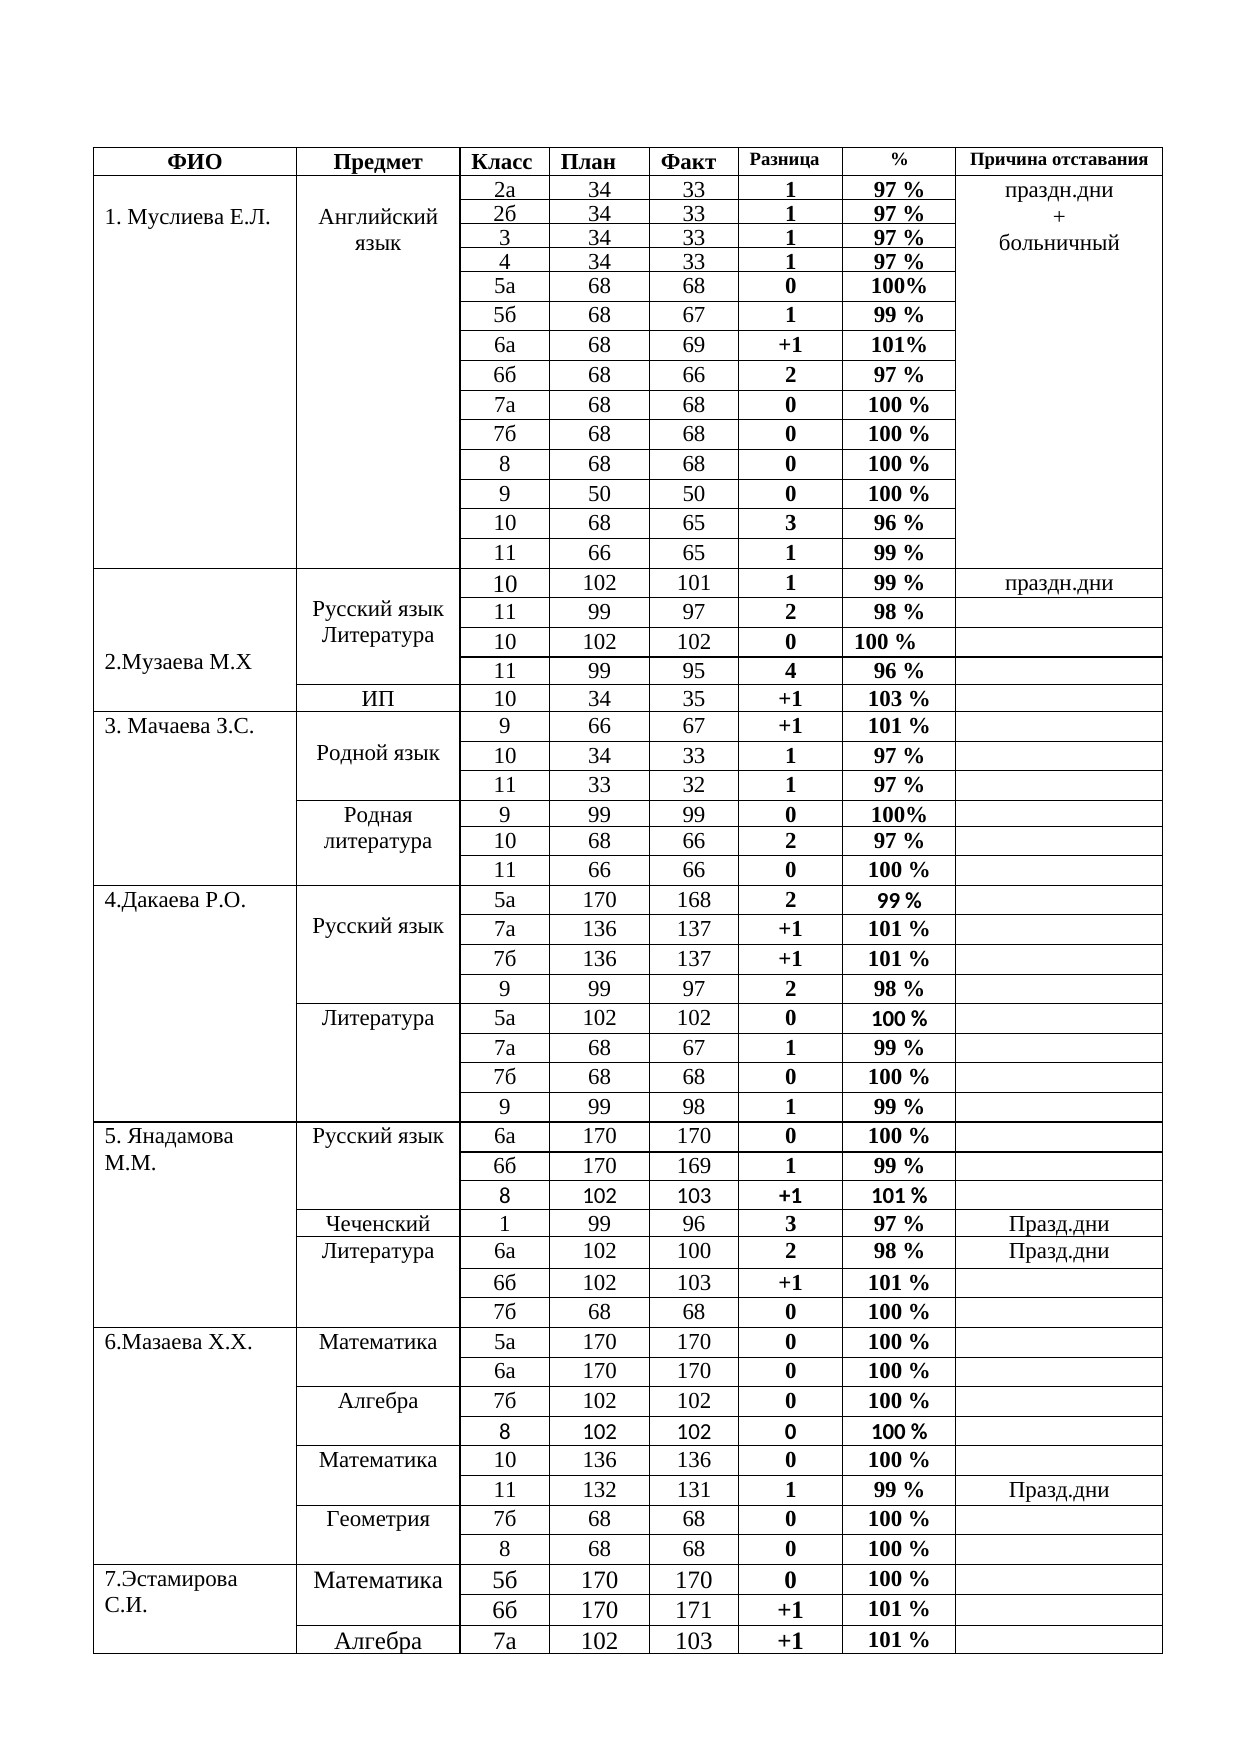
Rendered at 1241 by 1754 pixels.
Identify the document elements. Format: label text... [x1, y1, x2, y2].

table_cell 10 [461, 1446, 549, 1475]
table_cell 1 [739, 176, 842, 199]
table_cell 0 [739, 1298, 842, 1327]
table_cell 0 [739, 801, 842, 826]
table_cell 2 [739, 361, 842, 389]
table_cell 34 [550, 248, 649, 271]
table_cell 68 [550, 302, 649, 330]
table_cell Литература [297, 1237, 459, 1327]
table_cell 2 [739, 1237, 842, 1268]
table_cell 10 [461, 742, 549, 770]
table_cell 102 [550, 1004, 649, 1033]
table_cell 96 [650, 1210, 738, 1236]
table_cell 102 [550, 569, 649, 597]
table_cell 7а [461, 391, 549, 419]
table_cell 66 [650, 856, 738, 885]
table_cell 68 [550, 509, 649, 538]
table_cell 99 [550, 975, 649, 1003]
table_cell 1 [739, 742, 842, 770]
table_cell 100 % [843, 1446, 955, 1475]
table_cell [956, 1535, 1162, 1564]
table_cell 66 [550, 539, 649, 568]
table_cell 68 [550, 331, 649, 360]
table_cell 170 [550, 1565, 649, 1594]
table_cell 170 [650, 1123, 738, 1151]
table_cell Литература [297, 1004, 459, 1121]
table_cell 101 % [843, 1269, 955, 1297]
table_cell 0 [739, 856, 842, 885]
table_header Разница [739, 148, 842, 175]
table_cell 1 [739, 1034, 842, 1062]
table_cell [956, 712, 1162, 741]
table_cell 4 [461, 248, 549, 271]
table_cell [956, 1063, 1162, 1092]
table_cell 103 [650, 1181, 738, 1209]
table_header Причина отставания [956, 148, 1162, 175]
table_cell [956, 1506, 1162, 1534]
table_cell 137 [650, 915, 738, 944]
table_cell [956, 1123, 1162, 1151]
table_cell 33 [650, 742, 738, 770]
table_cell [956, 742, 1162, 770]
table_cell 7б [461, 1506, 549, 1534]
table_cell 10 [461, 569, 549, 597]
table_cell 33 [650, 224, 738, 247]
table_cell 97 % [843, 361, 955, 389]
table_cell 100% [843, 272, 955, 301]
table_cell 96 % [843, 509, 955, 538]
table_cell 99 % [843, 1153, 955, 1180]
table_cell Празд.дни [956, 1476, 1162, 1504]
table_cell [956, 1387, 1162, 1416]
table_cell 99 [550, 658, 649, 684]
table_cell 34 [550, 176, 649, 199]
table_cell 100 % [843, 1123, 955, 1151]
table_cell 68 [550, 1063, 649, 1092]
table_cell 0 [739, 480, 842, 508]
table_cell [956, 975, 1162, 1003]
table_cell 100 % [843, 1298, 955, 1327]
table_cell [956, 1181, 1162, 1209]
table_cell 2 [739, 827, 842, 855]
table_cell Алгебра [297, 1387, 459, 1445]
table_cell [956, 1093, 1162, 1121]
table_cell +1 [739, 712, 842, 741]
table_cell 103 [650, 1269, 738, 1297]
table_cell 95 [650, 658, 738, 684]
table_cell 101 [650, 569, 738, 597]
table_cell 102 [650, 1004, 738, 1033]
table_cell 1 [739, 248, 842, 271]
table_cell 34 [550, 200, 649, 223]
table_cell 68 [650, 1063, 738, 1092]
table_cell 99 % [843, 569, 955, 597]
table_cell 1 [739, 302, 842, 330]
table_cell 10 [461, 628, 549, 656]
table_cell 170 [550, 886, 649, 914]
table_cell 0 [739, 1358, 842, 1386]
table_cell 5а [461, 1004, 549, 1033]
table_cell +1 [739, 685, 842, 711]
table_cell [956, 801, 1162, 826]
table_cell 100 % [843, 1063, 955, 1092]
table_cell 97 [650, 598, 738, 627]
table_cell +1 [739, 915, 842, 944]
table_cell 0 [739, 628, 842, 656]
table_cell 68 [550, 391, 649, 419]
table_cell 100 % [843, 856, 955, 885]
table_cell 99 [550, 801, 649, 826]
table_cell 2 [739, 886, 842, 914]
table_cell 99 [550, 1210, 649, 1236]
table_cell 99 [550, 1093, 649, 1121]
table_cell 100 % [843, 1328, 955, 1357]
table_cell 10 [461, 685, 549, 711]
table_cell Математика [297, 1565, 459, 1625]
table_cell 11 [461, 856, 549, 885]
table_cell 100 % [843, 450, 955, 479]
table_cell 1 [739, 1093, 842, 1121]
table_cell 65 [650, 509, 738, 538]
table_cell 67 [650, 1034, 738, 1062]
table_cell 168 [650, 886, 738, 914]
table_cell 66 [650, 361, 738, 389]
table_cell +1 [739, 331, 842, 360]
table_cell 1 [739, 1153, 842, 1180]
table_cell 34 [550, 685, 649, 711]
table_cell 65 [650, 539, 738, 568]
table_cell 2б [461, 200, 549, 223]
table_cell 50 [650, 480, 738, 508]
table_cell 99 % [843, 1476, 955, 1504]
table_cell Родная литература [297, 801, 459, 885]
table_cell 67 [650, 712, 738, 741]
table_header Класс [461, 148, 549, 175]
table_cell 0 [739, 391, 842, 419]
table_cell 1 [739, 569, 842, 597]
table_cell 68 [550, 1034, 649, 1062]
table_cell 68 [650, 272, 738, 301]
table_cell 102 [650, 1417, 738, 1445]
table_cell Геометрия [297, 1506, 459, 1564]
table_cell 3 [739, 1210, 842, 1236]
table_cell Английский язык [297, 176, 459, 568]
table_cell 98 % [843, 975, 955, 1003]
table_header ФИО [94, 148, 296, 175]
table_cell 100 % [843, 1004, 955, 1033]
table_cell 7б [461, 1063, 549, 1092]
table_cell 170 [650, 1565, 738, 1594]
table_cell 101 % [843, 712, 955, 741]
table_cell 131 [650, 1476, 738, 1504]
table_cell Празд.дни [956, 1210, 1162, 1236]
table_cell Русский язык [297, 886, 459, 1003]
table_cell 0 [739, 450, 842, 479]
table_cell 5а [461, 1328, 549, 1357]
table_cell [956, 1417, 1162, 1445]
table_header Факт [650, 148, 738, 175]
table_cell [956, 658, 1162, 684]
table_cell 3. Мачаева З.С. [94, 712, 296, 885]
table_cell [956, 1595, 1162, 1625]
table_cell 0 [739, 1446, 842, 1475]
table_cell 0 [739, 1417, 842, 1445]
table_cell [956, 1446, 1162, 1475]
table_cell [956, 1298, 1162, 1327]
table_cell 3 [739, 509, 842, 538]
table_cell 5б [461, 1565, 549, 1594]
table_cell [956, 945, 1162, 973]
table_cell 100 % [843, 628, 955, 656]
table_cell 8 [461, 1181, 549, 1209]
table_cell 100 % [843, 1358, 955, 1386]
table_cell 68 [650, 1298, 738, 1327]
table_cell 171 [650, 1595, 738, 1625]
table_cell 66 [550, 712, 649, 741]
table_cell 97 % [843, 248, 955, 271]
table_cell 9 [461, 1093, 549, 1121]
table_cell 5а [461, 886, 549, 914]
table_cell 0 [739, 1506, 842, 1534]
table_cell 68 [550, 450, 649, 479]
table_cell 101 % [843, 1595, 955, 1625]
table_cell 1 [739, 539, 842, 568]
table_cell 66 [550, 856, 649, 885]
table_cell 98 % [843, 598, 955, 627]
table_cell 11 [461, 1476, 549, 1504]
table_cell [956, 1004, 1162, 1033]
table_cell 170 [550, 1153, 649, 1180]
table_cell 6а [461, 1123, 549, 1151]
table_cell 102 [550, 1237, 649, 1268]
table_cell 8 [461, 1417, 549, 1445]
table_cell 136 [550, 945, 649, 973]
table_cell ИП [297, 685, 459, 711]
table_cell 1 [739, 224, 842, 247]
table_cell [956, 1153, 1162, 1180]
table_cell 7а [461, 1034, 549, 1062]
table_cell 100 % [843, 1506, 955, 1534]
table_cell 10 [461, 827, 549, 855]
table_cell 0 [739, 1565, 842, 1594]
table_cell 101 % [843, 915, 955, 944]
table_cell 68 [650, 420, 738, 449]
table_cell 6.Мазаева Х.Х. [94, 1328, 296, 1564]
table_cell 98 % [843, 1237, 955, 1268]
table_cell 68 [650, 1506, 738, 1534]
table_cell 8 [461, 450, 549, 479]
table_cell 10 [461, 509, 549, 538]
table_cell 99 % [843, 1093, 955, 1121]
table_cell 11 [461, 598, 549, 627]
table_cell 7б [461, 1298, 549, 1327]
table_cell 102 [550, 1387, 649, 1416]
table_cell 99 % [843, 302, 955, 330]
table_cell 100 % [843, 420, 955, 449]
table_cell 96 % [843, 658, 955, 684]
table_header План [550, 148, 649, 175]
table_cell 6б [461, 1595, 549, 1625]
table_cell 97 % [843, 1210, 955, 1236]
table_header Предмет [297, 148, 459, 175]
table_cell 100 % [843, 1535, 955, 1564]
table_cell 6б [461, 1269, 549, 1297]
table_cell 102 [550, 1626, 649, 1653]
table_cell 68 [550, 420, 649, 449]
table_cell 97 % [843, 827, 955, 855]
table_cell Родной язык [297, 712, 459, 800]
table_cell 99 % [843, 886, 955, 914]
table_cell Русский язык [297, 1123, 459, 1209]
table_cell [956, 1358, 1162, 1386]
table_cell 33 [550, 771, 649, 800]
table_cell 68 [550, 1298, 649, 1327]
table_cell 68 [650, 1535, 738, 1564]
table_cell [956, 915, 1162, 944]
table_cell 33 [650, 176, 738, 199]
table_cell [956, 856, 1162, 885]
table_cell 68 [650, 391, 738, 419]
table_cell 101 % [843, 1626, 955, 1653]
table_cell 101 % [843, 1181, 955, 1209]
table_cell 102 [550, 1181, 649, 1209]
table_cell 0 [739, 420, 842, 449]
table_cell 100 % [843, 1565, 955, 1594]
table_cell 0 [739, 1123, 842, 1151]
table_cell 103 % [843, 685, 955, 711]
table_cell 2 [739, 975, 842, 1003]
table_cell 6б [461, 361, 549, 389]
table_cell 68 [550, 827, 649, 855]
table_cell 136 [650, 1446, 738, 1475]
table_cell 98 [650, 1093, 738, 1121]
table_cell 66 [650, 827, 738, 855]
table_cell Русский язык Литература [297, 569, 459, 684]
table_cell 7б [461, 1387, 549, 1416]
table_cell 0 [739, 1063, 842, 1092]
table_cell 170 [650, 1358, 738, 1386]
table_cell 4 [739, 658, 842, 684]
table_cell 33 [650, 200, 738, 223]
table_cell 9 [461, 975, 549, 1003]
table_cell 5б [461, 302, 549, 330]
table_cell 3 [461, 224, 549, 247]
table_cell [956, 1328, 1162, 1357]
table_cell Чеченский язык [297, 1210, 459, 1236]
table_cell 1. Муслиева Е.Л. [94, 176, 296, 568]
table_cell 97 % [843, 176, 955, 199]
table_cell 100 % [843, 1387, 955, 1416]
table_cell 7б [461, 945, 549, 973]
table_cell 100% [843, 801, 955, 826]
table_header % [843, 148, 955, 175]
table_cell 68 [650, 450, 738, 479]
table_cell +1 [739, 1626, 842, 1653]
table_cell 9 [461, 801, 549, 826]
table_cell 7б [461, 420, 549, 449]
table_cell 170 [550, 1595, 649, 1625]
table_cell [956, 827, 1162, 855]
table_cell [956, 771, 1162, 800]
table_cell 0 [739, 1535, 842, 1564]
table_cell +1 [739, 945, 842, 973]
table_cell 0 [739, 1387, 842, 1416]
table_cell 6б [461, 1153, 549, 1180]
table_cell 4.Дакаева Р.О. [94, 886, 296, 1121]
table_cell 102 [650, 1387, 738, 1416]
table_cell 9 [461, 480, 549, 508]
table_cell 6а [461, 1358, 549, 1386]
table_cell 136 [550, 915, 649, 944]
table_cell 99 [550, 598, 649, 627]
table_cell 100 % [843, 391, 955, 419]
table_cell 170 [550, 1123, 649, 1151]
table_cell 132 [550, 1476, 649, 1504]
table_cell 6а [461, 1237, 549, 1268]
table_cell Математика [297, 1446, 459, 1504]
table_cell 33 [650, 248, 738, 271]
table_cell 5. Янадамова М.М. [94, 1123, 296, 1327]
table_cell [956, 1565, 1162, 1594]
table_cell 0 [739, 1004, 842, 1033]
table_cell 99 [650, 801, 738, 826]
table_cell 102 [550, 1417, 649, 1445]
table_cell 102 [550, 628, 649, 656]
table_cell 170 [550, 1328, 649, 1357]
table_cell +1 [739, 1181, 842, 1209]
table_cell 6а [461, 331, 549, 360]
table_cell 35 [650, 685, 738, 711]
table_cell +1 [739, 1269, 842, 1297]
table_cell 2а [461, 176, 549, 199]
table_cell 2 [739, 598, 842, 627]
table_cell 97 % [843, 224, 955, 247]
table_cell 7.Эстамирова С.И. [94, 1565, 296, 1653]
table_cell праздн.дни + больничный [956, 176, 1162, 568]
table_cell Математика [297, 1328, 459, 1386]
table_cell 97 % [843, 771, 955, 800]
table_cell 102 [650, 628, 738, 656]
table_cell [956, 1269, 1162, 1297]
table_cell 68 [550, 361, 649, 389]
table_cell 0 [739, 1328, 842, 1357]
table_cell 97 % [843, 200, 955, 223]
table_cell 101 % [843, 945, 955, 973]
table_cell 34 [550, 224, 649, 247]
table_cell 11 [461, 658, 549, 684]
table_cell 1 [739, 1476, 842, 1504]
table_cell 1 [739, 771, 842, 800]
table_cell 97 % [843, 742, 955, 770]
table_cell 100 % [843, 1417, 955, 1445]
table_cell 11 [461, 539, 549, 568]
table_cell 5а [461, 272, 549, 301]
table_cell 32 [650, 771, 738, 800]
table_cell Празд.дни [956, 1237, 1162, 1268]
table_cell 102 [550, 1269, 649, 1297]
table_cell 69 [650, 331, 738, 360]
table_cell 68 [550, 1506, 649, 1534]
table_cell Алгебра [297, 1626, 459, 1653]
table_cell 34 [550, 742, 649, 770]
table_cell 50 [550, 480, 649, 508]
table_cell 68 [550, 1535, 649, 1564]
table_cell 169 [650, 1153, 738, 1180]
table_cell 170 [550, 1358, 649, 1386]
table_cell 137 [650, 945, 738, 973]
table_cell 7а [461, 915, 549, 944]
table_cell 101% [843, 331, 955, 360]
table_cell 11 [461, 771, 549, 800]
table_cell 67 [650, 302, 738, 330]
table_cell 170 [650, 1328, 738, 1357]
table_cell 1 [739, 200, 842, 223]
table_cell 0 [739, 272, 842, 301]
table_cell [956, 886, 1162, 914]
table_cell 100 [650, 1237, 738, 1268]
table_cell 136 [550, 1446, 649, 1475]
table_cell 68 [550, 272, 649, 301]
table_cell 9 [461, 712, 549, 741]
table_cell 99 % [843, 1034, 955, 1062]
table_cell [956, 1626, 1162, 1653]
table_cell +1 [739, 1595, 842, 1625]
table_cell 8 [461, 1535, 549, 1564]
table_cell 97 [650, 975, 738, 1003]
table_cell 100 % [843, 480, 955, 508]
table_cell [956, 628, 1162, 656]
table_cell 7а [461, 1626, 549, 1653]
table_cell праздн.дни [956, 569, 1162, 597]
table_cell 2.Музаева М.Х [94, 569, 296, 711]
table_cell [956, 598, 1162, 627]
table_cell [956, 685, 1162, 711]
table_cell 103 [650, 1626, 738, 1653]
table_cell 99 % [843, 539, 955, 568]
table_cell 1 [461, 1210, 549, 1236]
table_cell [956, 1034, 1162, 1062]
